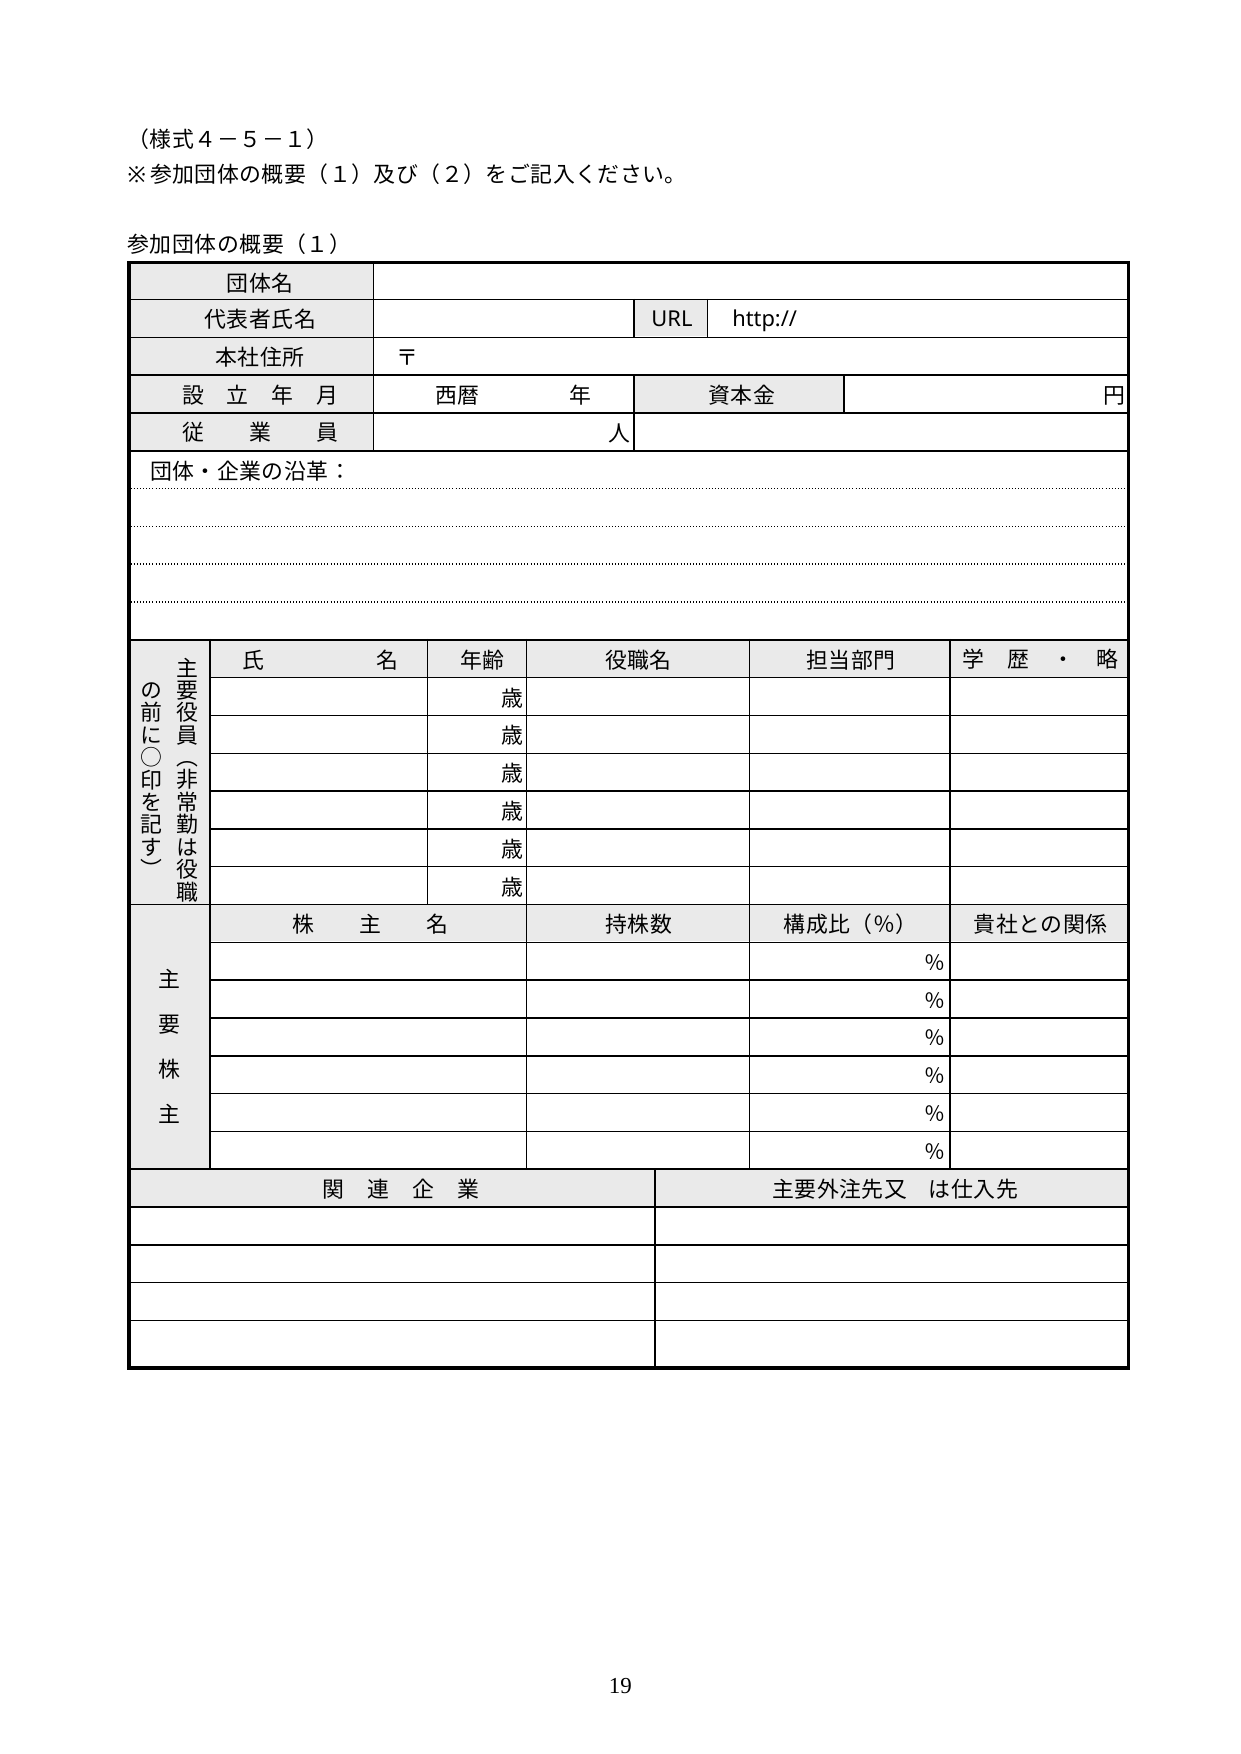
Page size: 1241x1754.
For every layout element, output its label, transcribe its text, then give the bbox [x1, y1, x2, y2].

table_cell [131, 1208, 654, 1244]
table_cell 構成比（％） [750, 905, 949, 941]
table_header [374, 264, 1127, 299]
table_cell [211, 1057, 526, 1093]
table_cell 年齢 [428, 641, 526, 677]
table_cell 貴社との関係 [951, 905, 1127, 941]
table_cell [211, 981, 526, 1017]
table_cell [131, 526, 1127, 563]
table_cell [374, 300, 633, 336]
table_cell [951, 754, 1127, 790]
table_cell [211, 754, 427, 790]
table_cell [527, 943, 749, 979]
table_cell [131, 563, 1127, 601]
table_cell [131, 1246, 654, 1282]
table_cell 団体・企業の沿革： [131, 452, 1127, 488]
table_cell 〒 [374, 338, 1127, 374]
table_cell [527, 1094, 749, 1131]
table_cell [951, 943, 1127, 979]
table_cell [951, 1132, 1127, 1168]
table_cell [951, 678, 1127, 714]
table_cell ％ [750, 1057, 949, 1093]
table_cell [527, 1019, 749, 1055]
table_cell [527, 754, 749, 790]
table_cell [656, 1283, 1127, 1319]
table_cell [951, 867, 1127, 904]
table_cell [750, 716, 949, 752]
table_cell ％ [750, 943, 949, 979]
table_cell [951, 1057, 1127, 1093]
table_cell [951, 792, 1127, 828]
table_cell [211, 792, 427, 828]
text （様式４－５－１） [127, 120, 1113, 155]
table_cell [750, 867, 949, 904]
table_cell [527, 792, 749, 828]
table_cell 歳 [428, 830, 526, 866]
text 参加団体の概要（１） [127, 226, 1113, 261]
table_cell 歳 [428, 678, 526, 714]
table_cell 資本金 [635, 376, 843, 412]
table_cell [951, 830, 1127, 866]
table_cell 関 連 企 業 [131, 1170, 654, 1206]
table_cell [527, 981, 749, 1017]
table_cell [211, 830, 427, 866]
table_cell 主要外注先又は仕入先 [656, 1170, 1127, 1206]
table_cell [527, 716, 749, 752]
table_cell ％ [750, 981, 949, 1017]
table_cell [951, 1094, 1127, 1131]
table_cell [211, 867, 427, 904]
table_cell [211, 1019, 526, 1055]
table_cell 役職名 [527, 641, 749, 677]
table_cell [211, 716, 427, 752]
table_cell 担当部門 [750, 641, 949, 677]
table_cell 人 [374, 414, 633, 450]
table_cell ％ [750, 1019, 949, 1055]
table_cell 歳 [428, 792, 526, 828]
table_cell 主要役員（非常勤は役職の前に○印を記す） [131, 641, 209, 904]
table_cell 主 要 株 主 [131, 905, 209, 1168]
table_cell [211, 1132, 526, 1168]
table_cell 代表者氏名 [131, 300, 373, 336]
table_cell 歳 [428, 716, 526, 752]
table_cell [750, 678, 949, 714]
table_header 団体名 [131, 264, 373, 299]
table_cell [750, 792, 949, 828]
table_cell [951, 716, 1127, 752]
table_cell [656, 1208, 1127, 1244]
table_cell http:// [708, 300, 1127, 336]
table_cell 歳 [428, 867, 526, 904]
table_cell [211, 943, 526, 979]
table_cell [527, 867, 749, 904]
table_cell 氏 名 [211, 641, 427, 677]
table_cell [527, 678, 749, 714]
table_cell [131, 1321, 654, 1366]
table_cell [656, 1321, 1127, 1366]
table_cell [131, 601, 1127, 639]
table_cell [527, 830, 749, 866]
table_cell ％ [750, 1132, 949, 1168]
table_cell [635, 414, 1127, 450]
table_cell [527, 1057, 749, 1093]
table_cell 本社住所 [131, 338, 373, 374]
table_cell [656, 1246, 1127, 1282]
table_cell [951, 1019, 1127, 1055]
table_cell [131, 488, 1127, 526]
table_cell 従 業 員 数 [131, 414, 373, 450]
table_cell [750, 830, 949, 866]
table_cell [131, 1283, 654, 1319]
table_cell 西暦 年 月 [374, 376, 633, 412]
table_cell [951, 981, 1127, 1017]
table_cell [750, 754, 949, 790]
table_cell 持株数 [527, 905, 749, 941]
table_cell 歳 [428, 754, 526, 790]
table_cell 学 歴 ・ 略 歴 [951, 641, 1127, 677]
table_cell 設 立 年 月 [131, 376, 373, 412]
table_cell [211, 678, 427, 714]
table_cell URL [635, 300, 707, 336]
table_cell [211, 1094, 526, 1131]
text ※参加団体の概要（１）及び（２）をご記入ください。 [127, 155, 1113, 190]
table_cell ％ [750, 1094, 949, 1131]
table_cell 円 [845, 376, 1127, 412]
table_cell 株 主 名 [211, 905, 526, 941]
table_cell [527, 1132, 749, 1168]
